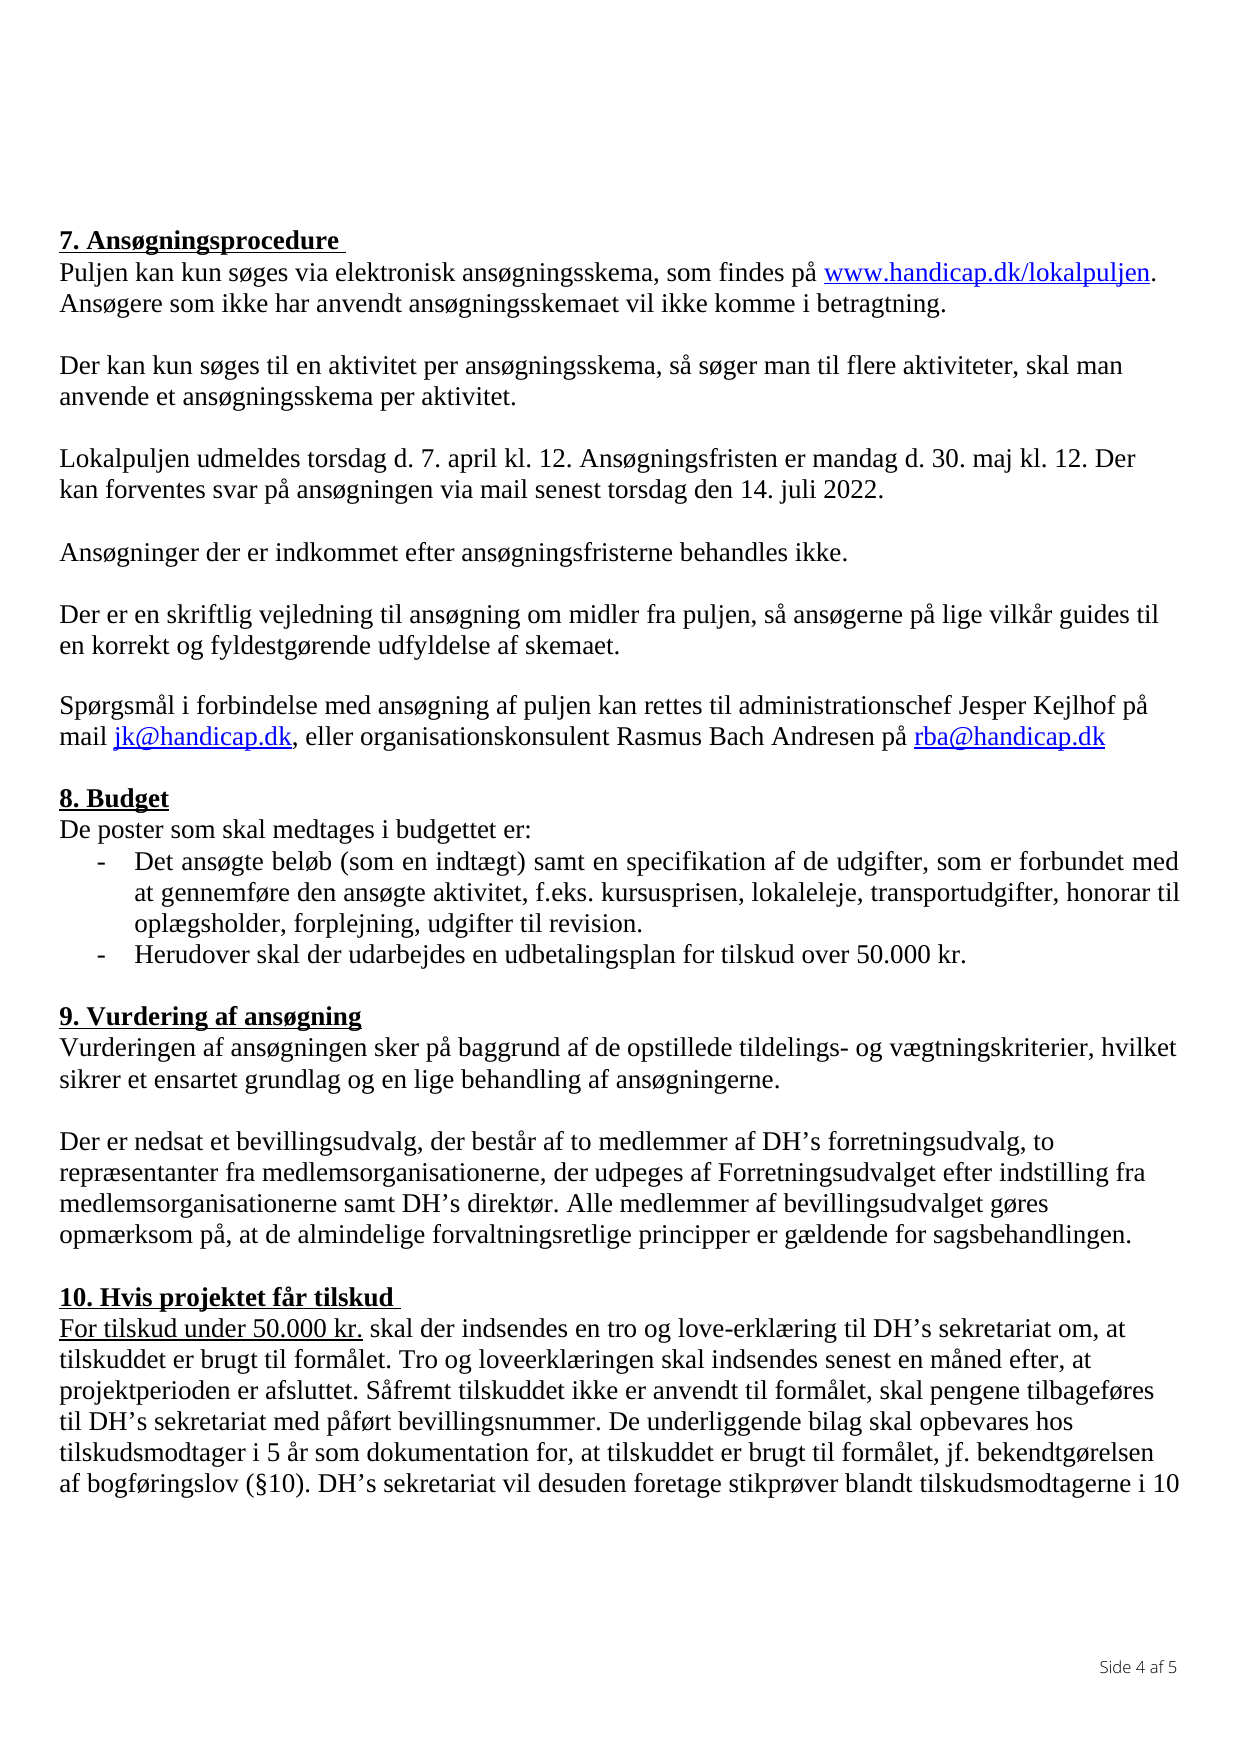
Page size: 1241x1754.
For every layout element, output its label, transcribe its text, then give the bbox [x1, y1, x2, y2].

list Herudover skal der udarbejdes en udbetalingsplan for tilskud over 50.000 kr. [97, 938, 1181, 969]
text Puljen kan kun søges via elektronisk ansøgningsskema, som findes på www.handicap.dk/lokalpuljen. Ansøgere som ikke har anvendt ansøgningsskemaet vil ikke komme i betragtning. [59, 256, 1181, 318]
text 7. Ansøgningsprocedure [59, 224, 1181, 256]
text Der er nedsat et bevillingsudvalg, der består af to medlemmer af DH’s forretningsudvalg, to repræsentanter fra medlemsorganisationerne, der udpeges af Forretningsudvalget efter indstilling fra medlemsorganisationerne samt DH’s direktør. Alle medlemmer af bevillingsudvalget gøres opmærksom på, at de almindelige forvaltningsretlige principper er gældende for sagsbehandlingen. [59, 1125, 1181, 1249]
text 10. Hvis projektet får tilskud [59, 1281, 1181, 1312]
text 9. Vurdering af ansøgning [59, 969, 1181, 1032]
text Lokalpuljen udmeldes torsdag d. 7. april kl. 12. Ansøgningsfristen er mandag d. 30. maj kl. 12. Der kan forventes svar på ansøgningen via mail senest torsdag den 14. juli 2022. [59, 442, 1181, 505]
text Der er en skriftlig vejledning til ansøgning om midler fra puljen, så ansøgerne på lige vilkår guides til en korrekt og fyldestgørende udfyldelse af skemaet. [59, 598, 1181, 661]
text Vurderingen af ansøgningen sker på baggrund af de opstillede tildelings- og vægtningskriterier, hvilket sikrer et ensartet grundlag og en lige behandling af ansøgningerne. [59, 1032, 1181, 1094]
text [59, 1312, 1181, 1499]
text 8. Budget [59, 782, 1181, 813]
text Spørgsmål i forbindelse med ansøgning af puljen kan rettes til administrationschef Jesper Kejlhof på mail jk@handicap.dk, eller organisationskonsulent Rasmus Bach Andresen på rba@handicap.dk [59, 689, 1181, 751]
text Der kan kun søges til en aktivitet per ansøgningsskema, så søger man til flere aktiviteter, skal man anvende et ansøgningsskema per aktivitet. [59, 318, 1181, 411]
list Det ansøgte beløb (som en indtægt) samt en specifikation af de udgifter, som er forbundet med at gennemføre den ansøgte aktivitet, f.eks. kursusprisen, lokaleleje, transportudgifter, honorar til oplægsholder, forplejning, udgifter til revision. [97, 845, 1181, 938]
text Ansøgninger der er indkommet efter ansøgningsfristerne behandles ikke. [59, 536, 1181, 567]
text De poster som skal medtages i budgettet er: [59, 813, 1181, 845]
